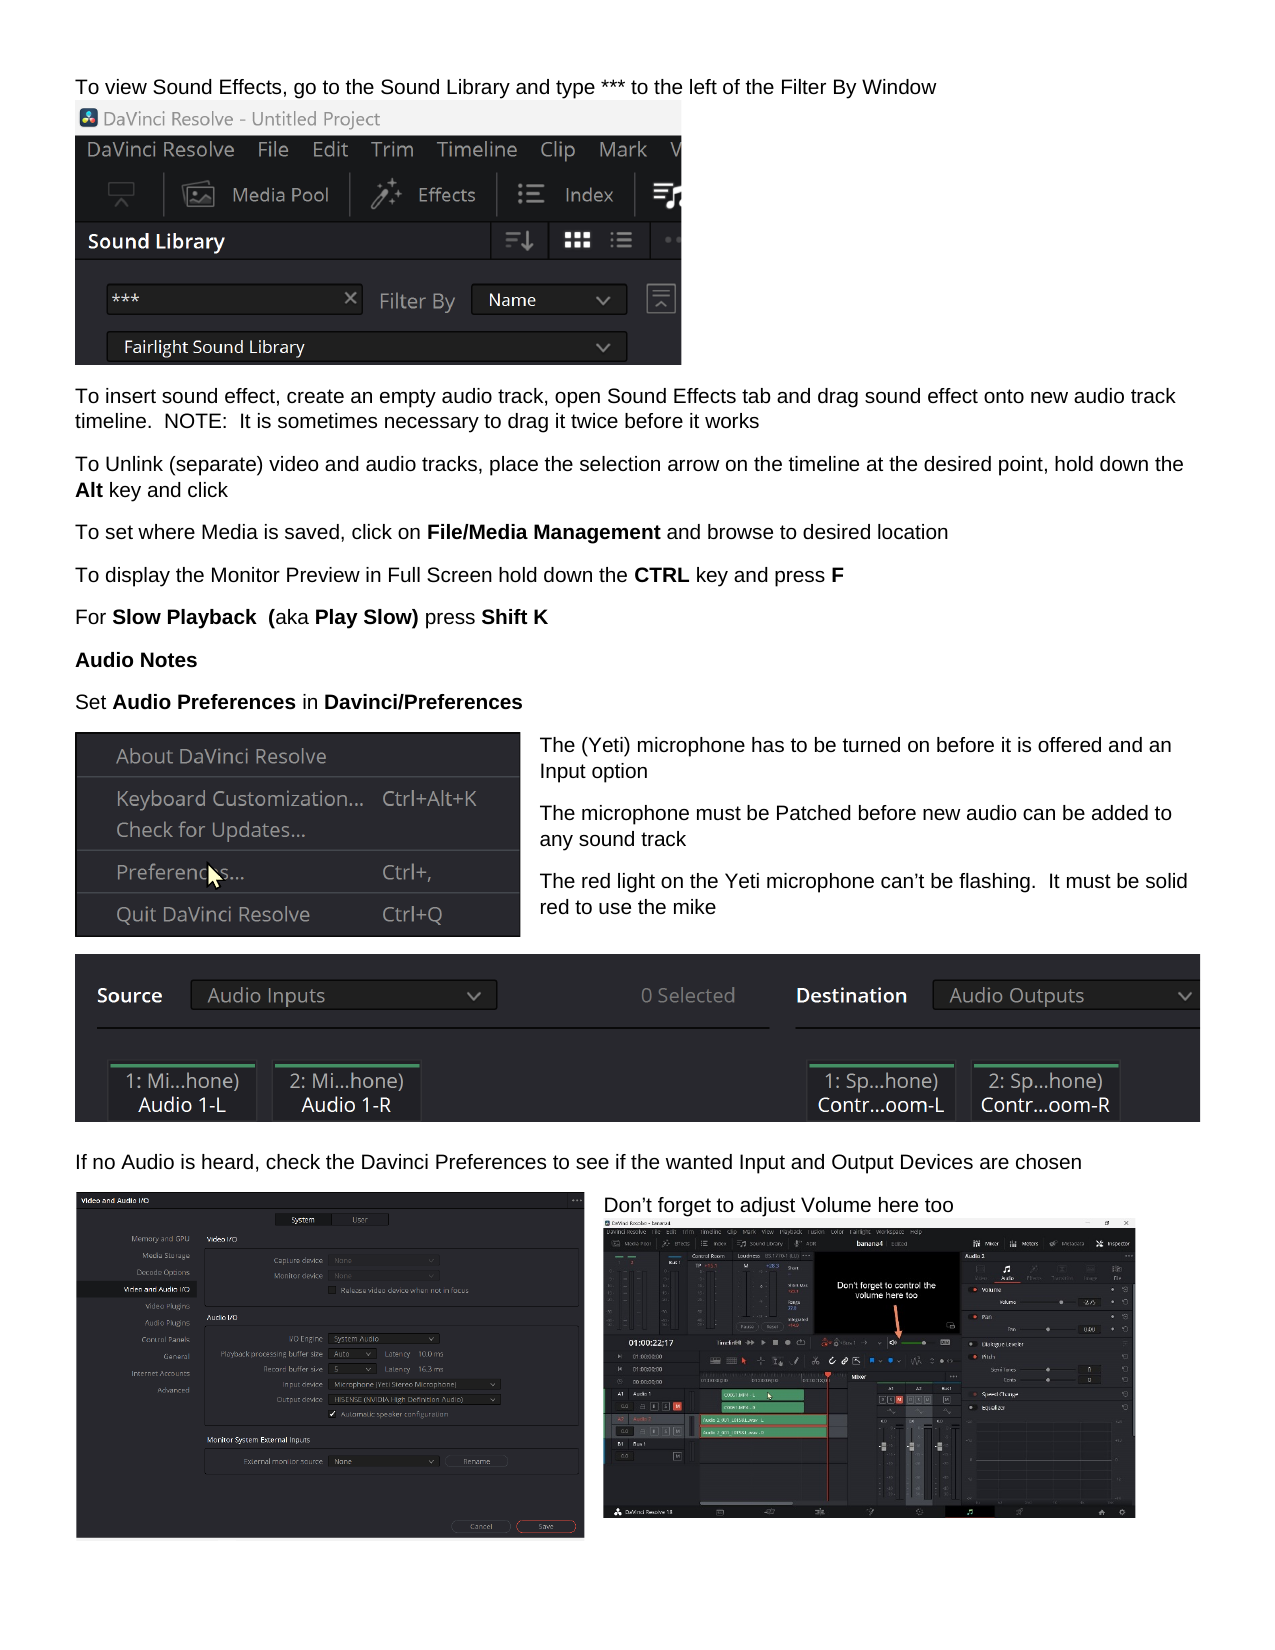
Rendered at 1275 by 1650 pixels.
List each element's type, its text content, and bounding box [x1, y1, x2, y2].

picture [75, 100, 682, 365]
text If no Audio is heard, check the Davinci Preferences to see if the wanted Input and Output Devices are chosen [75, 1150, 1200, 1174]
text Set Audio Preferences in Davinci/Preferences [75, 690, 1200, 714]
text To set where Media is saved, click on File/Media Management and browse to desired location [75, 520, 1200, 544]
picture [75, 732, 521, 937]
text The microphone must be Patched before new audio can be added to any sound track [521, 801, 1200, 851]
text To Unlink (separate) video and audio tracks, place the selection arrow on the timeline at the desired point, hold down the Alt key and click [75, 452, 1200, 502]
text For Slow Playback (aka Play Slow) press Shift K [75, 605, 1200, 629]
text To display the Monitor Preview in Full Screen hold down the CTRL key and press F [75, 563, 1200, 587]
text The (Yeti) microphone has to be turned on before it is offered and an Input option [521, 733, 1200, 782]
picture [75, 1192, 584, 1540]
text Audio Notes [75, 648, 1200, 672]
text To insert sound effect, create an empty audio track, open Sound Effects tab and drag sound effect onto new audio track timeline. NOTE: It is sometimes necessary to drag it twice before it works [75, 383, 1200, 433]
picture [75, 954, 1200, 1122]
picture [602, 1218, 1135, 1518]
text The red light on the Yeti microphone can’t be flashing. It must be solid red to use the mike [521, 869, 1200, 919]
